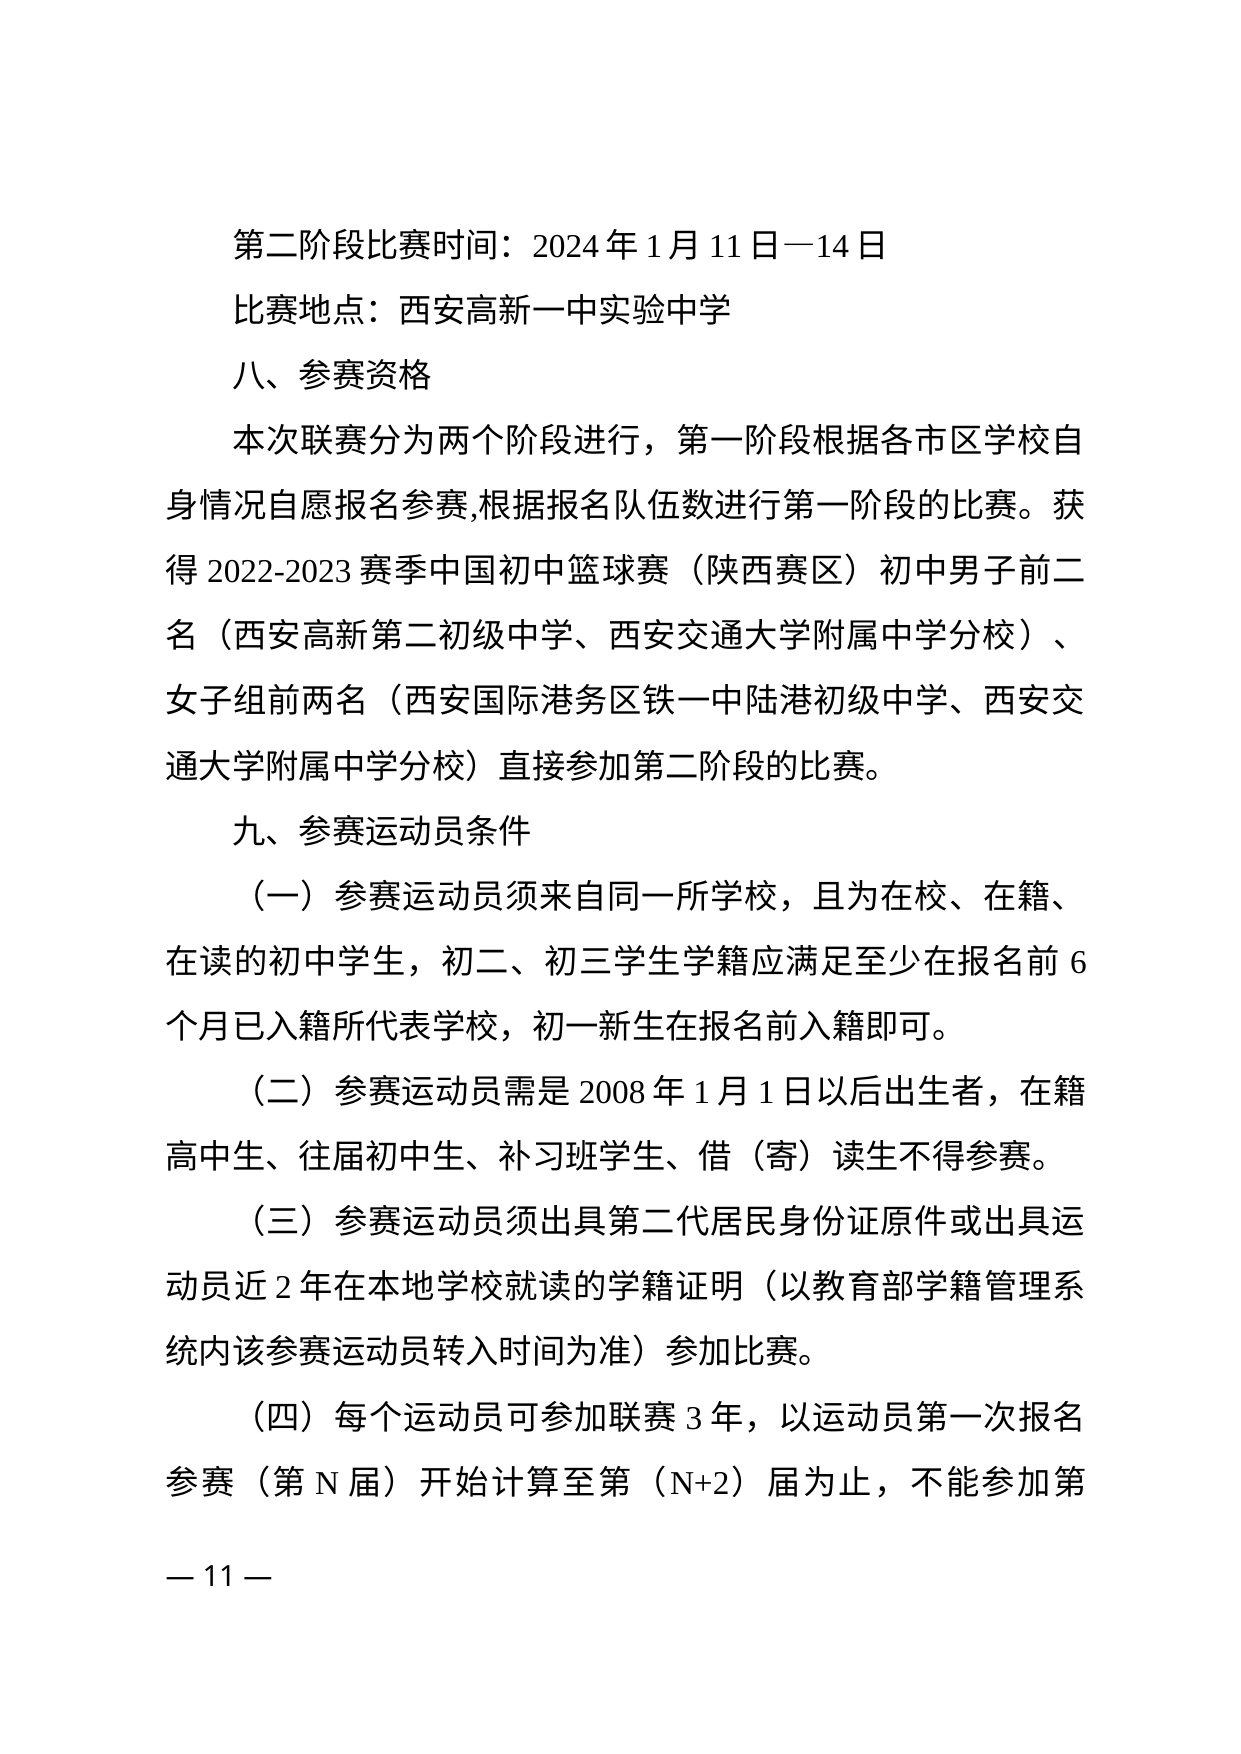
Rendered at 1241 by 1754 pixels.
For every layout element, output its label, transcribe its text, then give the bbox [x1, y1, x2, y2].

text 第二阶段比赛时间：2024年1月11日—14日 [165, 218, 1087, 267]
text （一）参赛运动员须来自同一所学校，且为在校、在籍、在读的初中学生，初二、初三学生学籍应满足至少在报名前6个月已入籍所代表学校，初一新生在报名前入籍即可。 [165, 869, 1087, 1048]
text 九、参赛运动员条件 [165, 804, 1087, 853]
text 本次联赛分为两个阶段进行，第一阶段根据各市区学校自身情况自愿报名参赛,根据报名队伍数进行第一阶段的比赛。获得2022-2023赛季中国初中篮球赛（陕西赛区）初中男子前二名（西安高新第二初级中学、西安交通大学附属中学分校）、女子组前两名（西安国际港务区铁一中陆港初级中学、西安交通大学附属中学分校）直接参加第二阶段的比赛。 [165, 414, 1087, 788]
text 比赛地点：西安高新一中实验中学 [165, 284, 1087, 332]
text （三）参赛运动员须出具第二代居民身份证原件或出具运动员近2年在本地学校就读的学籍证明（以教育部学籍管理系统内该参赛运动员转入时间为准）参加比赛。 [165, 1195, 1087, 1373]
text 八、参赛资格 [165, 349, 1087, 397]
text （二）参赛运动员需是2008年1月1日以后出生者，在籍高中生、往届初中生、补习班学生、借（寄）读生不得参赛。 [165, 1065, 1087, 1178]
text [165, 1390, 1087, 1504]
